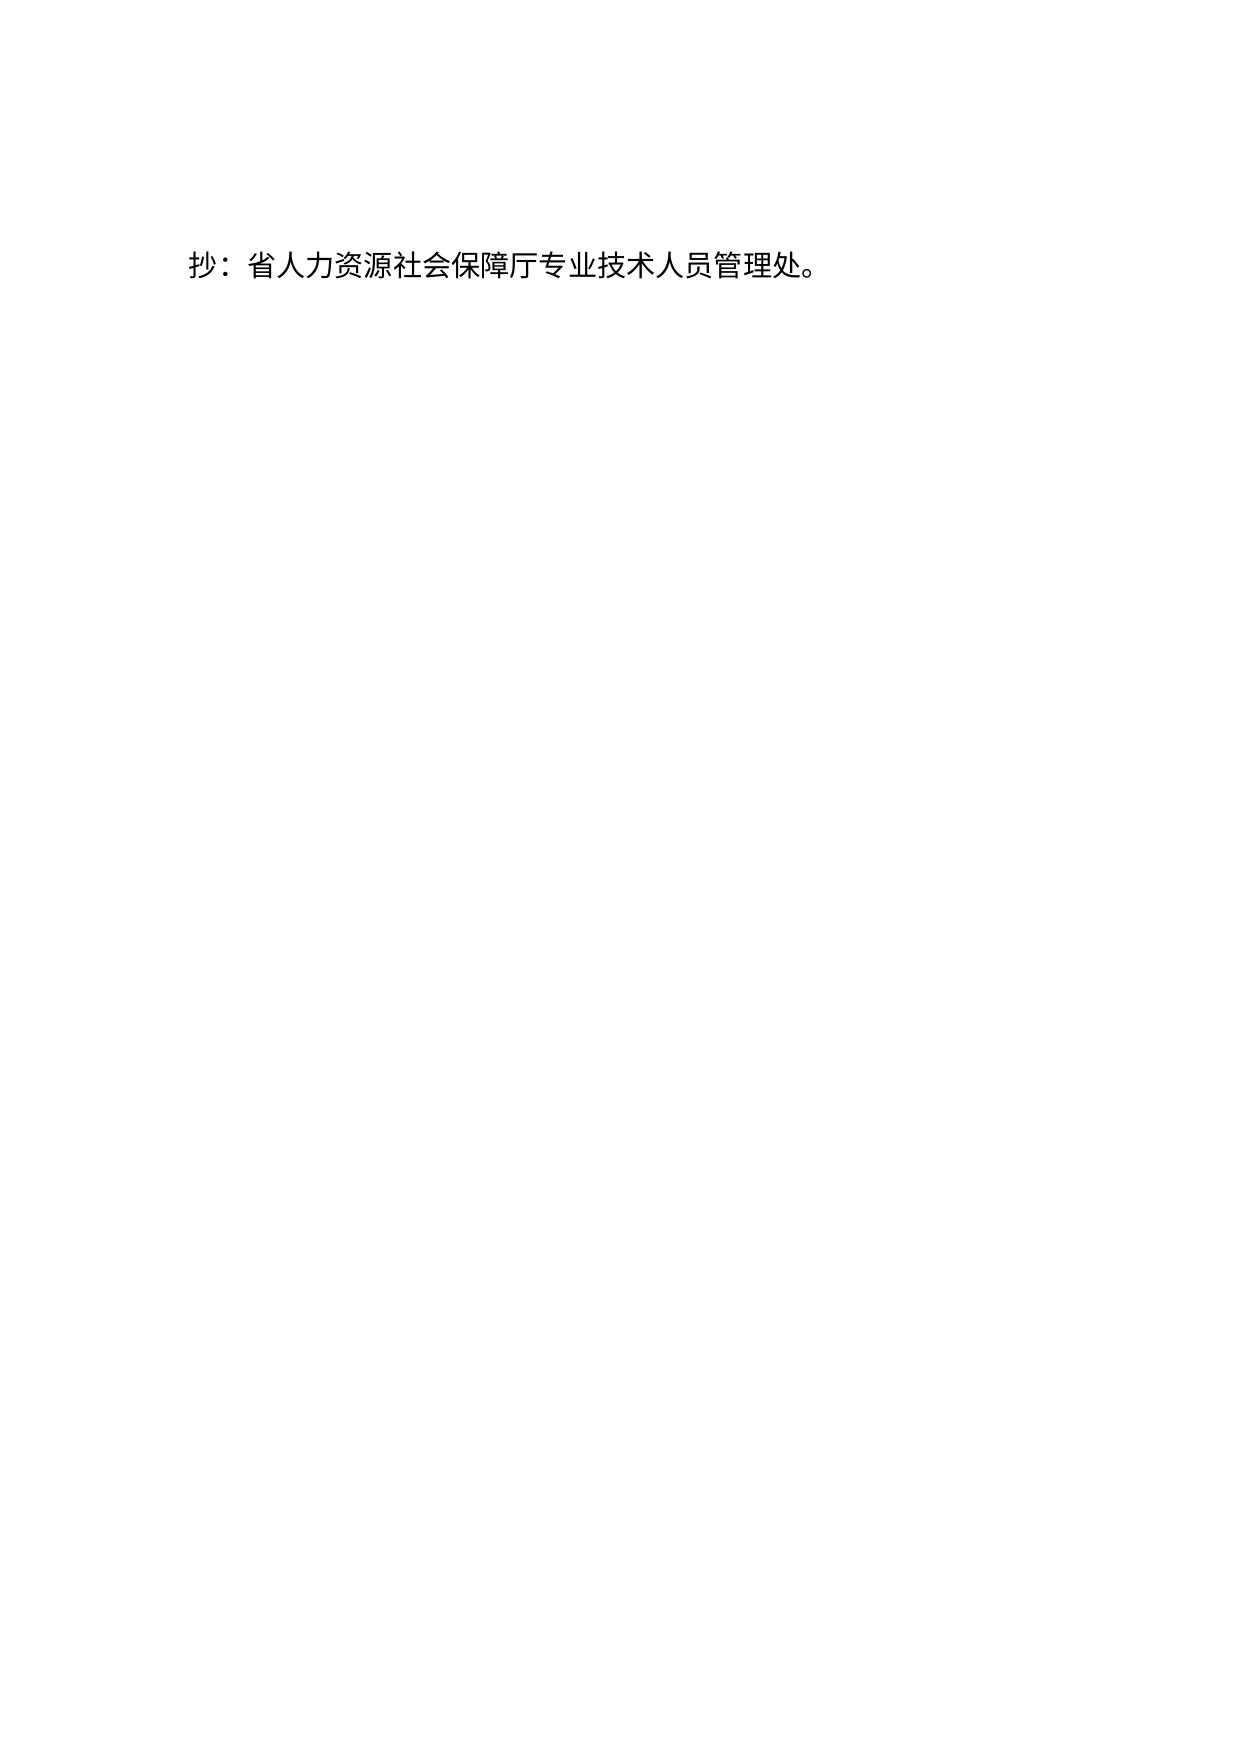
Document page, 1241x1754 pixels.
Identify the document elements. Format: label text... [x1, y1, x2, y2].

text 抄：省人力资源社会保障厅专业技术人员管理处。 [159, 231, 1047, 296]
